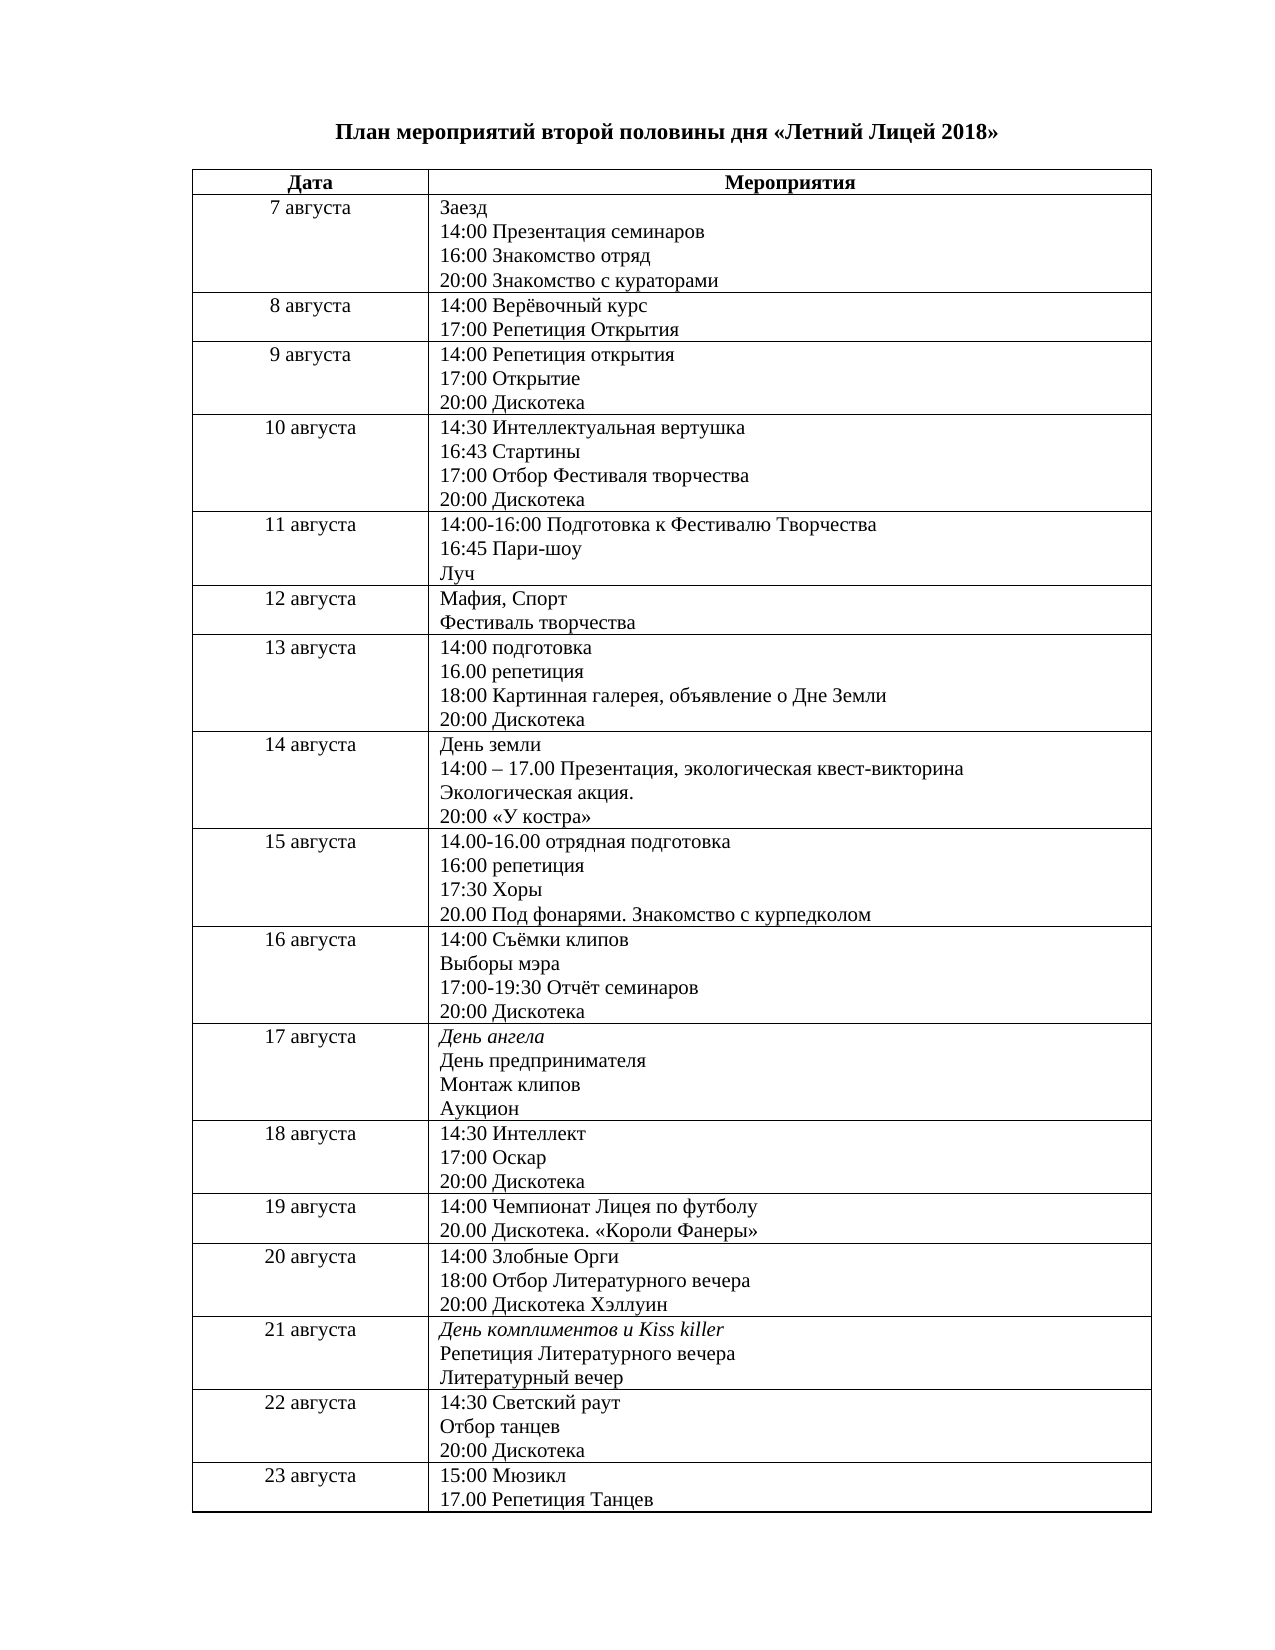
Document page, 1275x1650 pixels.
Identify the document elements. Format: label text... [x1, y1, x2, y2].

table_cell 14:00-16:00 Подготовка к Фестивалю Творчества 16:45 Пари-шоу Луч [429, 512, 1151, 584]
table_header Дата [193, 170, 428, 194]
table_cell 23 августа [193, 1463, 428, 1511]
table_cell 21 августа [193, 1317, 428, 1389]
table_cell 22 августа [193, 1390, 428, 1462]
table_cell 12 августа [193, 586, 428, 634]
table_cell 17 августа [193, 1024, 428, 1120]
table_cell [429, 1463, 1151, 1511]
table_cell День земли 14:00 – 17.00 Презентация, экологическая квест-викторина Экологическая акция. 20:00 «У костра» [429, 732, 1151, 828]
table_cell 8 августа [193, 293, 428, 341]
table_cell Заезд 14:00 Презентация семинаров 16:00 Знакомство отряд 20:00 Знакомство с кураторами [429, 195, 1151, 292]
table_cell 14:00 Чемпионат Лицея по футболу 20.00 Дискотека. «Короли Фанеры» [429, 1194, 1151, 1242]
table_cell 14:00 Репетиция открытия 17:00 Открытие 20:00 Дискотека [429, 342, 1151, 414]
table_cell 14.00-16.00 отрядная подготовка 16:00 репетиция 17:30 Хоры 20.00 Под фонарями. Знакомство с курпедколом [429, 829, 1151, 926]
table_cell 7 августа [193, 195, 428, 292]
table_cell 14 августа [193, 732, 428, 828]
table_cell 13 августа [193, 635, 428, 731]
text План мероприятий второй половины дня «Летний Лицей 2018» [148, 118, 1186, 144]
table_cell 10 августа [193, 415, 428, 511]
table_cell 9 августа [193, 342, 428, 414]
table_cell 14:30 Интеллект 17:00 Оскар 20:00 Дискотека [429, 1121, 1151, 1193]
table_cell 18 августа [193, 1121, 428, 1193]
table_cell 14:00 подготовка 16.00 репетиция 18:00 Картинная галерея, объявление о Дне Земли 20:00 Дискотека [429, 635, 1151, 731]
table_cell 14:00 Верёвочный курс 17:00 Репетиция Открытия [429, 293, 1151, 341]
table_cell 14:00 Съёмки клипов Выборы мэра 17:00-19:30 Отчёт семинаров 20:00 Дискотека [429, 927, 1151, 1023]
table_cell 14:30 Интеллектуальная вертушка 16:43 Стартины 17:00 Отбор Фестиваля творчества 20:00 Дискотека [429, 415, 1151, 511]
table_cell День комплиментов и Kiss killer Репетиция Литературного вечера Литературный вечер [429, 1317, 1151, 1389]
table_cell 20 августа [193, 1244, 428, 1316]
table_cell 16 августа [193, 927, 428, 1023]
table_header Мероприятия [429, 170, 1151, 194]
table_cell Мафия, Спорт Фестиваль творчества [429, 586, 1151, 634]
table_cell День ангела День предпринимателя Монтаж клипов Аукцион [429, 1024, 1151, 1120]
table_cell 19 августа [193, 1194, 428, 1242]
table_cell 14:30 Светский раут Отбор танцев 20:00 Дискотека [429, 1390, 1151, 1462]
table_cell 11 августа [193, 512, 428, 584]
table_cell 14:00 Злобные Орги 18:00 Отбор Литературного вечера 20:00 Дискотека Хэллуин [429, 1244, 1151, 1316]
table_cell 15 августа [193, 829, 428, 926]
